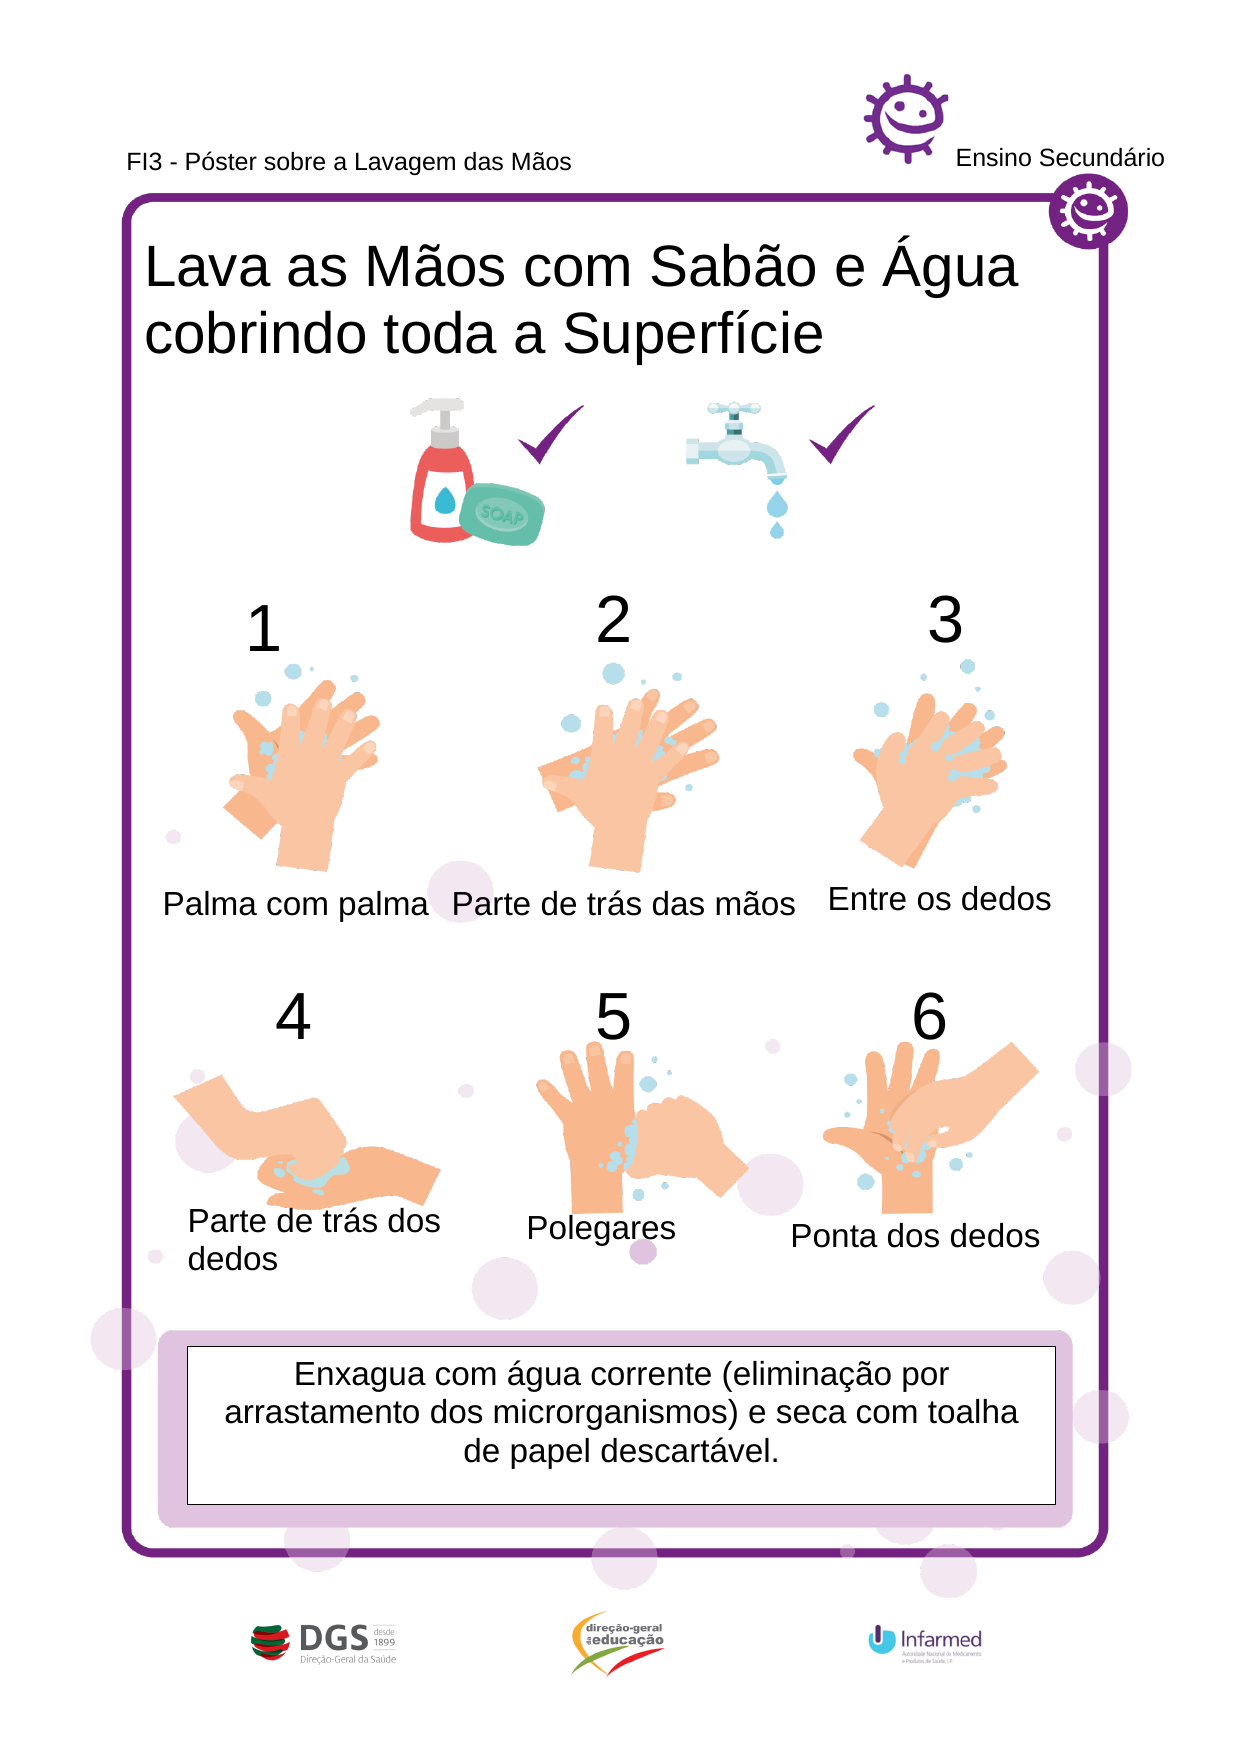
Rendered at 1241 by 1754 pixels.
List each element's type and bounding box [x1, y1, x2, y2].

picture [860, 73, 949, 166]
picture [90, 173, 1132, 1598]
picture [96, 1608, 1145, 1681]
